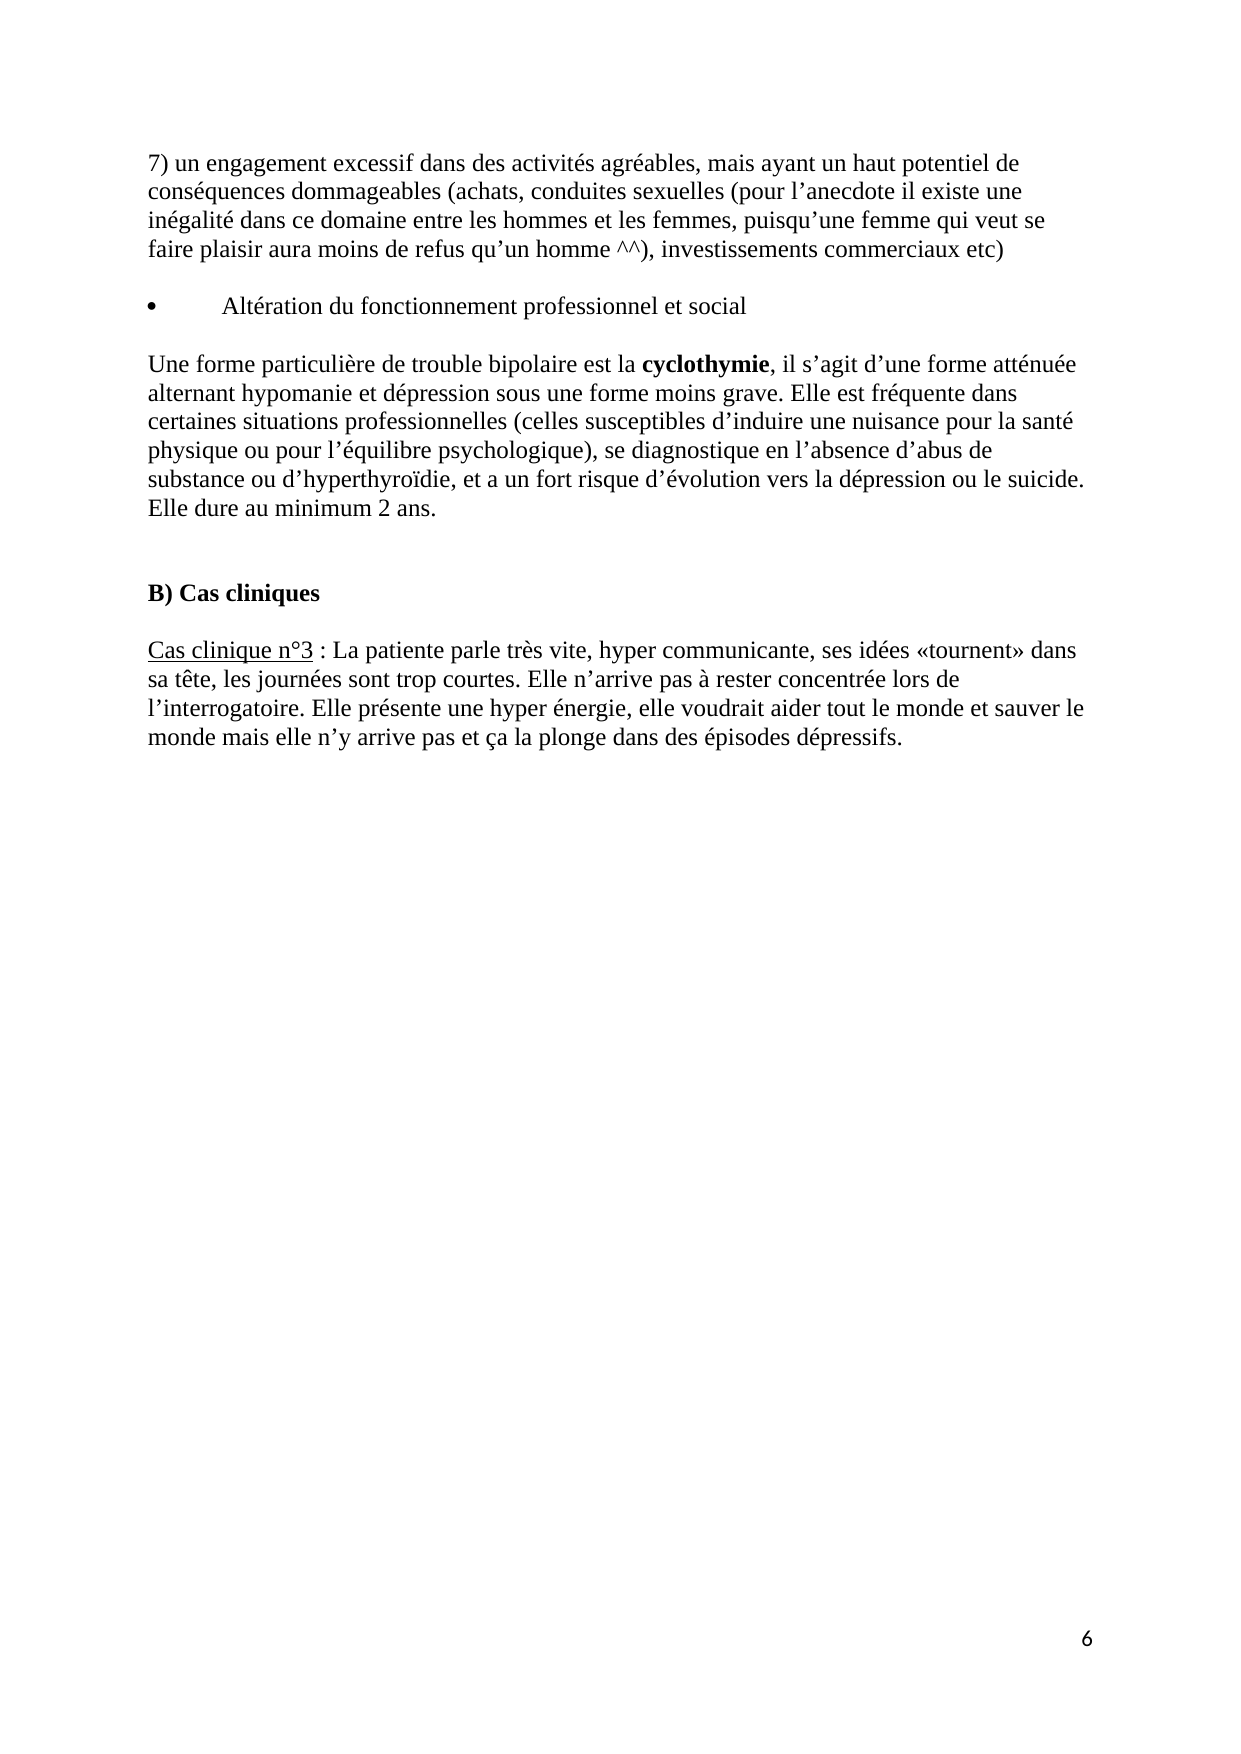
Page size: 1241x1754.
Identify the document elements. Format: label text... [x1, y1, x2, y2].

text B) Cas cliniques [148, 578, 1093, 607]
text Cas clinique n°3 : La patiente parle très vite, hyper communicante, ses idées «tournent» dans sa tête, les journées sont trop courtes. Elle n’arrive pas à rester concentrée lors de l’interrogatoire. Elle présente une hyper énergie, elle voudrait aider tout le monde et sauver le monde mais elle n’y arrive pas et ça la plonge dans des épisodes dépressifs. [148, 636, 1093, 751]
text Une forme particulière de trouble bipolaire est la cyclothymie, il s’agit d’une forme atténuée alternant hypomanie et dépression sous une forme moins grave. Elle est fréquente dans certaines situations professionnelles (celles susceptibles d’induire une nuisance pour la santé physique ou pour l’équilibre psychologique), se diagnostique en l’absence d’abus de substance ou d’hyperthyroïdie, et a un fort risque d’évolution vers la dépression ou le suicide. Elle dure au minimum 2 ans. [148, 349, 1093, 521]
list Altération du fonctionnement professionnel et social [148, 291, 1093, 320]
text 7) un engagement excessif dans des activités agréables, mais ayant un haut potentiel de conséquences dommageables (achats, conduites sexuelles (pour l’anecdote il existe une inégalité dans ce domaine entre les hommes et les femmes, puisqu’une femme qui veut se faire plaisir aura moins de refus qu’un homme ^^), investissements commerciaux etc) [148, 148, 1093, 263]
